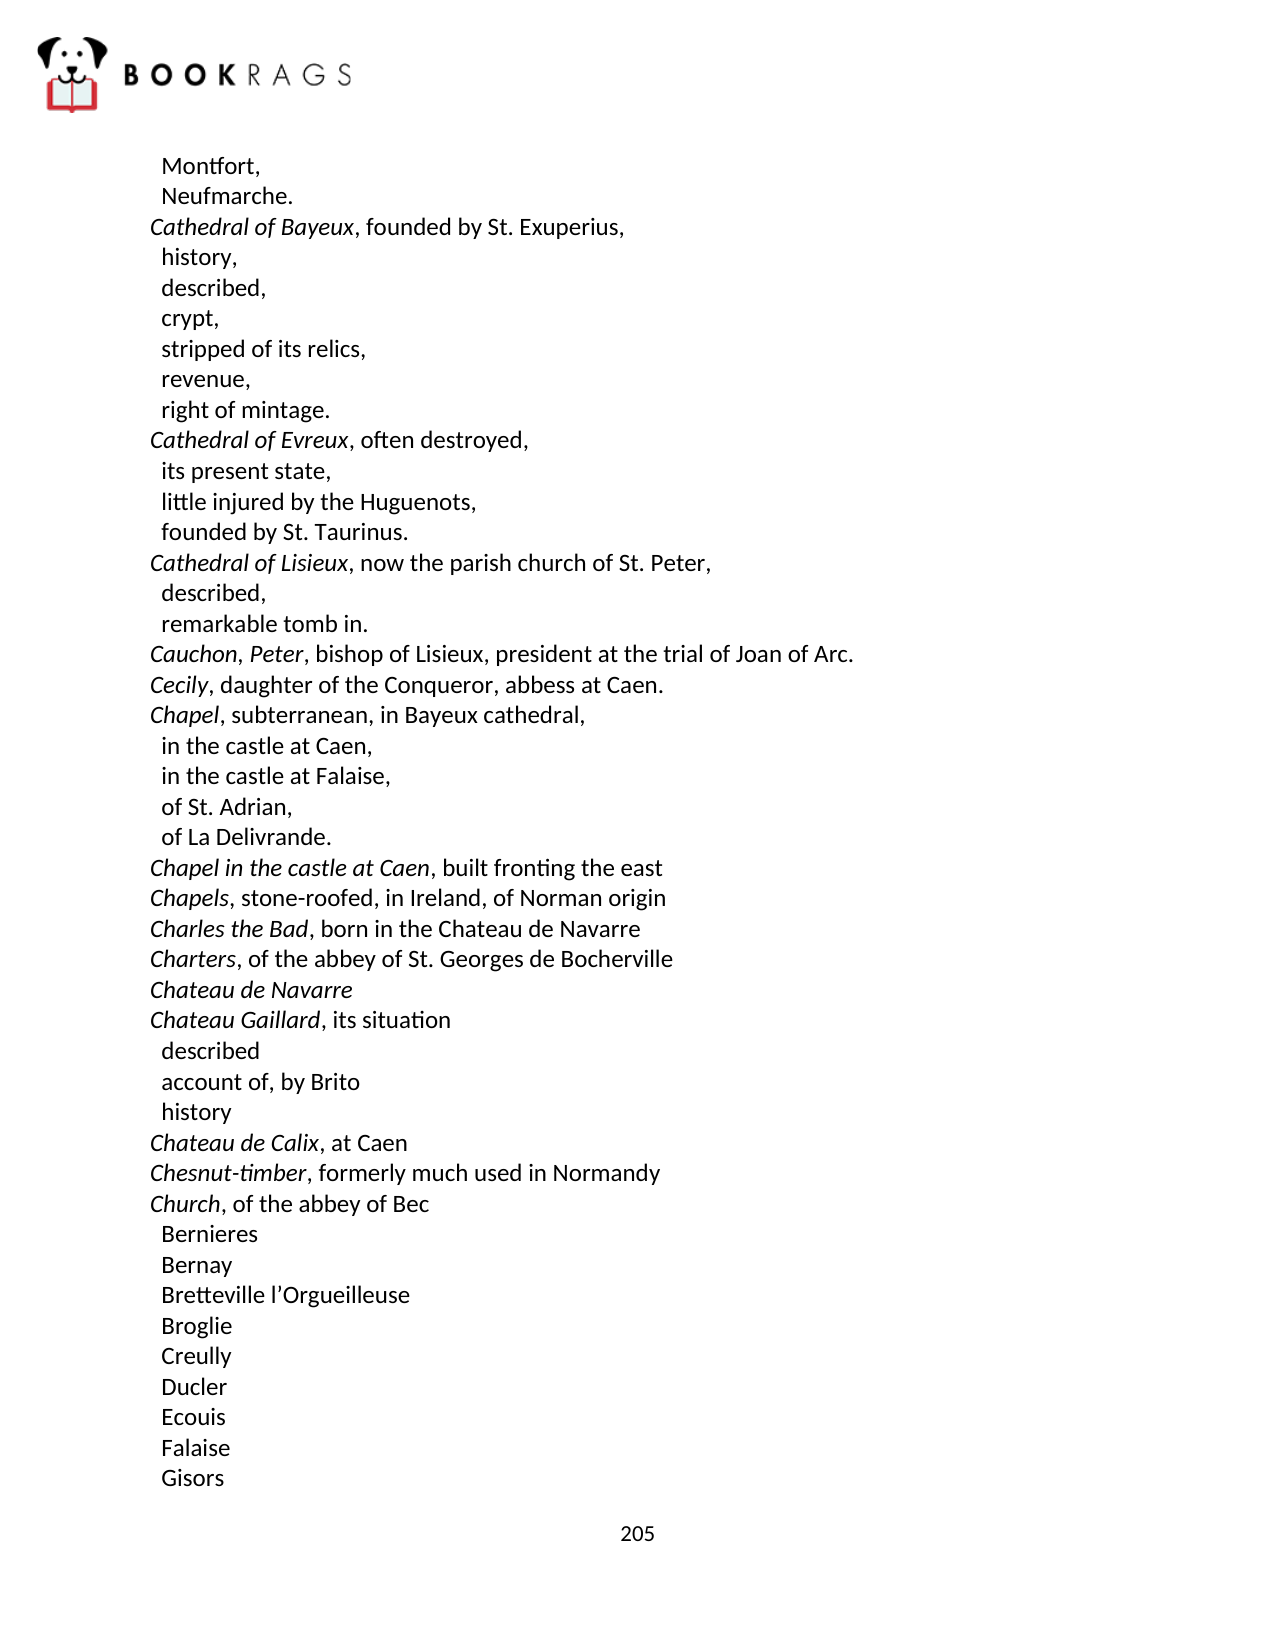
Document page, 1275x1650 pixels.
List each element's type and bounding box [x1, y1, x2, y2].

picture [37, 37, 351, 113]
text [150, 150, 1125, 1493]
